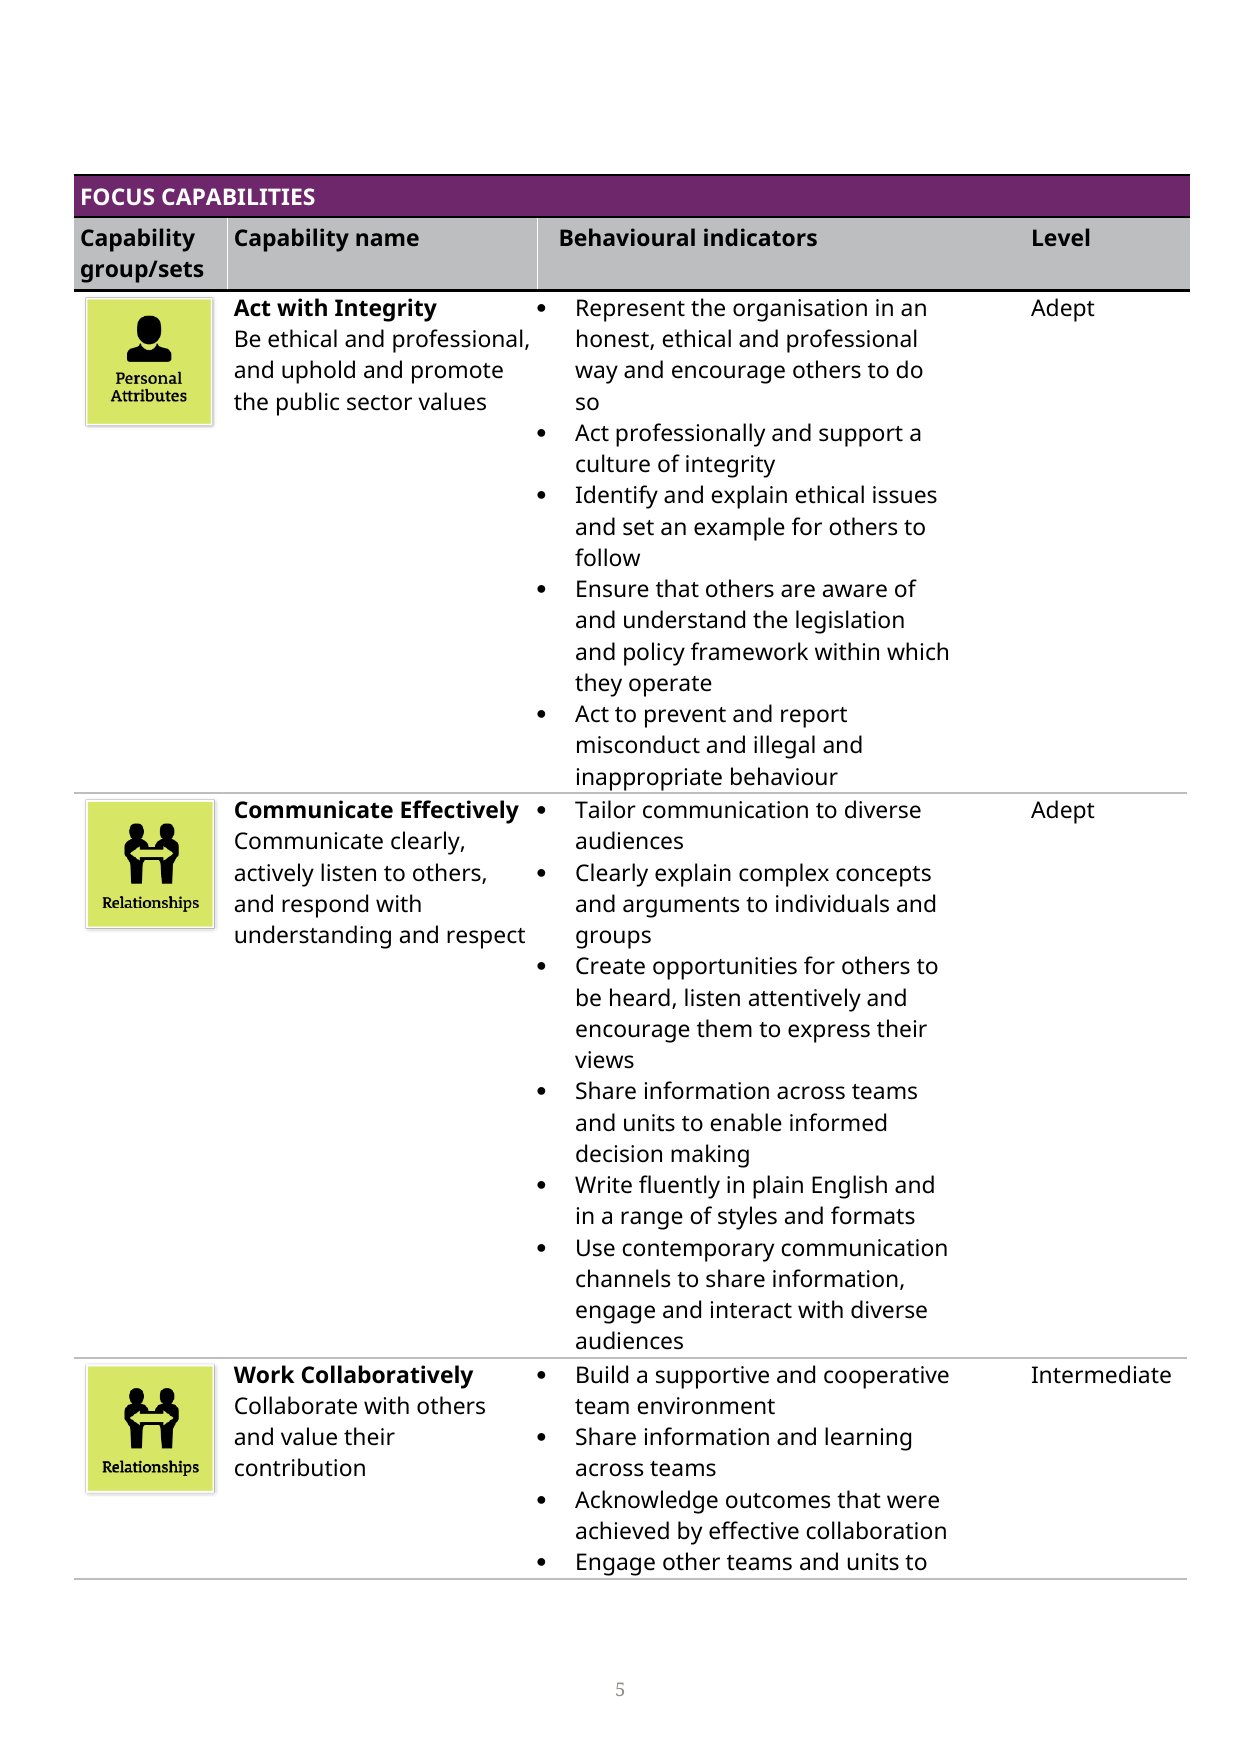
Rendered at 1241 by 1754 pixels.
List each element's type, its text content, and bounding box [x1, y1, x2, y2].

table_cell [74, 1359, 227, 1577]
table_cell [74, 292, 227, 792]
picture [79, 1358, 221, 1499]
table_cell Represent the organisation in an honest, ethical and professional way and encourage others to do so Act professionally and support a culture of integrity Identify and explain ethical issues and set an example for others to follow Ensure that others are aware of and understand the legislation and policy framework within which they operate Act to prevent and report misconduct and illegal and inappropriate behaviour [531, 292, 1025, 792]
table_cell Act with Integrity Be ethical and professional, and uphold and promote the public sector values [228, 292, 531, 792]
table_cell Adept [1025, 292, 1187, 792]
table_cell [228, 1359, 531, 1577]
table_header FOCUS CAPABILITIES [74, 176, 1190, 216]
picture [79, 292, 219, 432]
table_cell Level [1025, 218, 1190, 289]
picture [79, 794, 221, 935]
table_cell Adept [1025, 794, 1187, 1357]
table_cell Capability name [228, 218, 537, 289]
table_cell Intermediate [1025, 1359, 1187, 1577]
table_cell Communicate Effectively Communicate clearly, actively listen to others, and respond with understanding and respect [228, 794, 531, 1357]
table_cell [531, 1359, 1025, 1577]
table_cell [74, 794, 227, 1357]
table_cell Tailor communication to diverse audiences Clearly explain complex concepts and arguments to individuals and groups Create opportunities for others to be heard, listen attentively and encourage them to express their views Share information across teams and units to enable informed decision making Write fluently in plain English and in a range of styles and formats Use contemporary communication channels to share information, engage and interact with diverse audiences [531, 794, 1025, 1357]
table_cell Capability group/sets [74, 218, 227, 289]
table_cell [538, 218, 552, 289]
table_cell Behavioural indicators [552, 218, 1025, 289]
